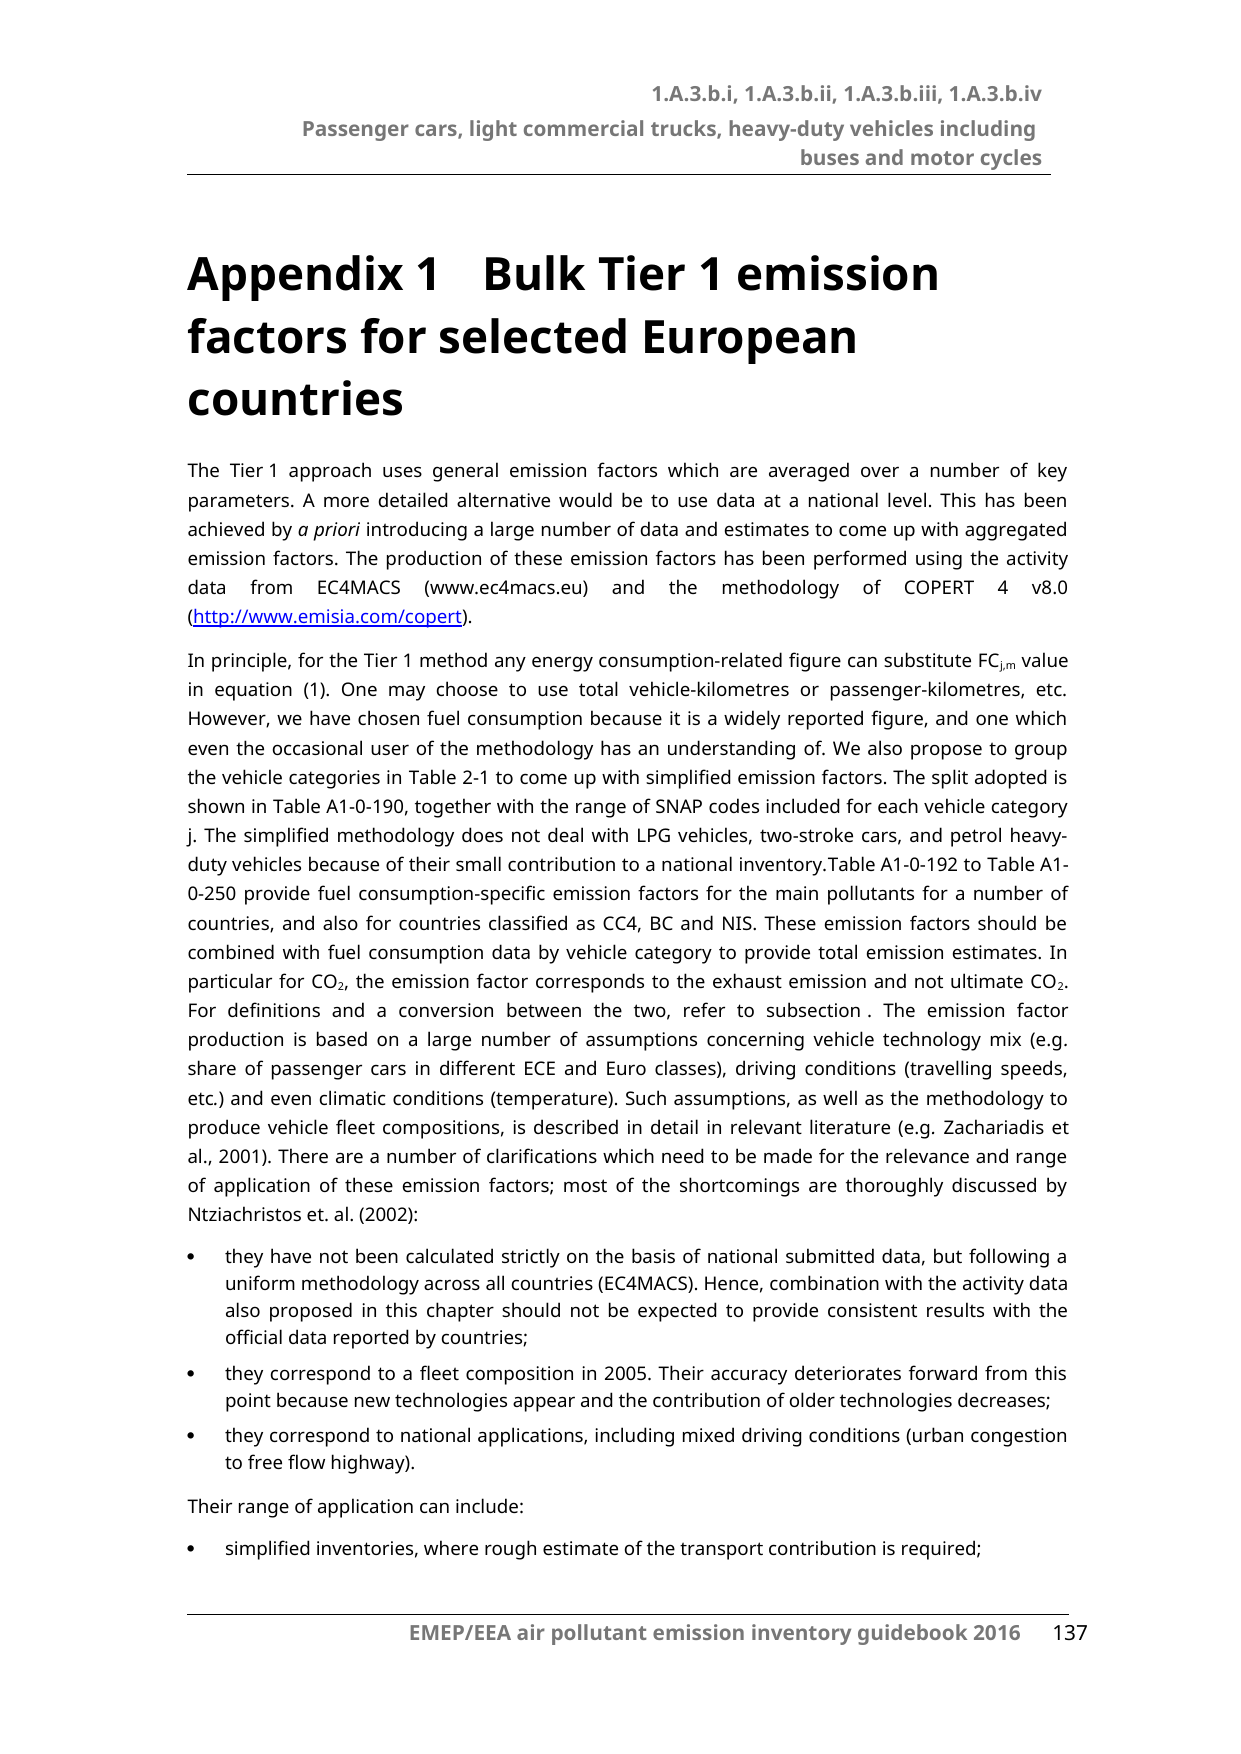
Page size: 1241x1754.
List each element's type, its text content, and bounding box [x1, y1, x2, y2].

text Their range of application can include: [187, 1489, 1069, 1519]
text In principle, for the Tier 1 method any energy consumption-related figure can substitute FCj,m value in equation (1). One may choose to use total vehicle-kilometres or passenger-kilometres, etc. However, we have chosen fuel consumption because it is a widely reported figure, and one which even the occasional user of the methodology has an understanding of. We also propose to group the vehicle categories in Table 2.1 to come up with simplified emission factors. The split adopted is shown in Table A1-0.1, together with the range of codes included for each vehicle category j. The simplified methodology does not deal with LPG vehicles, two-stroke cars, and petrol heavy-duty vehicles because of their small contribution to a national inventory.Table A1-0.2 to Table A1-0.31 provide fuel consumption-specific emission factors for the main pollutants for a number of countries, and also for countries classified as CC4, BC and . These emission factors should be combined with fuel consumption data by vehicle category to provide total emission estimates. In particular for CO2, the emission factor corresponds to the exhaust emission and not ultimate CO2. For definitions and a conversion between the two, refer to subsection 0. The emission factor production is based on a large number of assumptions concerning vehicle technology mix (e.g. share of passenger cars in different ECE and Euro classes), driving conditions (travelling speeds, etc.) and even climatic conditions (temperature). Such assumptions, as well as the methodology to produce vehicle fleet compositions, is described in detail in relevant literature (e.g. Zachariadis et al., 2001). There are a number of clarifications which need to be made for the relevance and range of application of these emission factors; most of the shortcomings are thoroughly discussed by Ntziachristos et. al. (2002): [187, 644, 1069, 1227]
text The Tier 1 approach uses general emission factors which are averaged over a number of key parameters. A more detailed alternative would be to use data at a national level. This has been achieved by a priori introducing a large number of data and estimates to come up with aggregated emission factors. The production of these emission factors has been performed using the activity data from EC4MACS (www.ec4macs.eu) and the methodology of COPERT 4 v8.0 (http://www.emisia.com/copert). [187, 454, 1069, 629]
subtitle Appendix 1 Bulk Tier 1 emission factors for selected European countries [187, 242, 1069, 429]
list they correspond to a fleet composition in 2005. Their accuracy deteriorates forward from this point because new technologies appear and the contribution of older technologies decreases; [187, 1358, 1069, 1412]
list simplified inventories, where rough estimate of the transport contribution is required; [187, 1533, 1069, 1560]
list they have not been calculated strictly on the basis of national submitted data, but following a uniform methodology across all countries (EC4MACS). Hence, combination with the activity data also proposed in this chapter should not be expected to provide consistent results with the official data reported by countries; [187, 1242, 1069, 1350]
list they correspond to national applications, including mixed driving conditions (urban congestion to free flow highway). [187, 1421, 1069, 1475]
